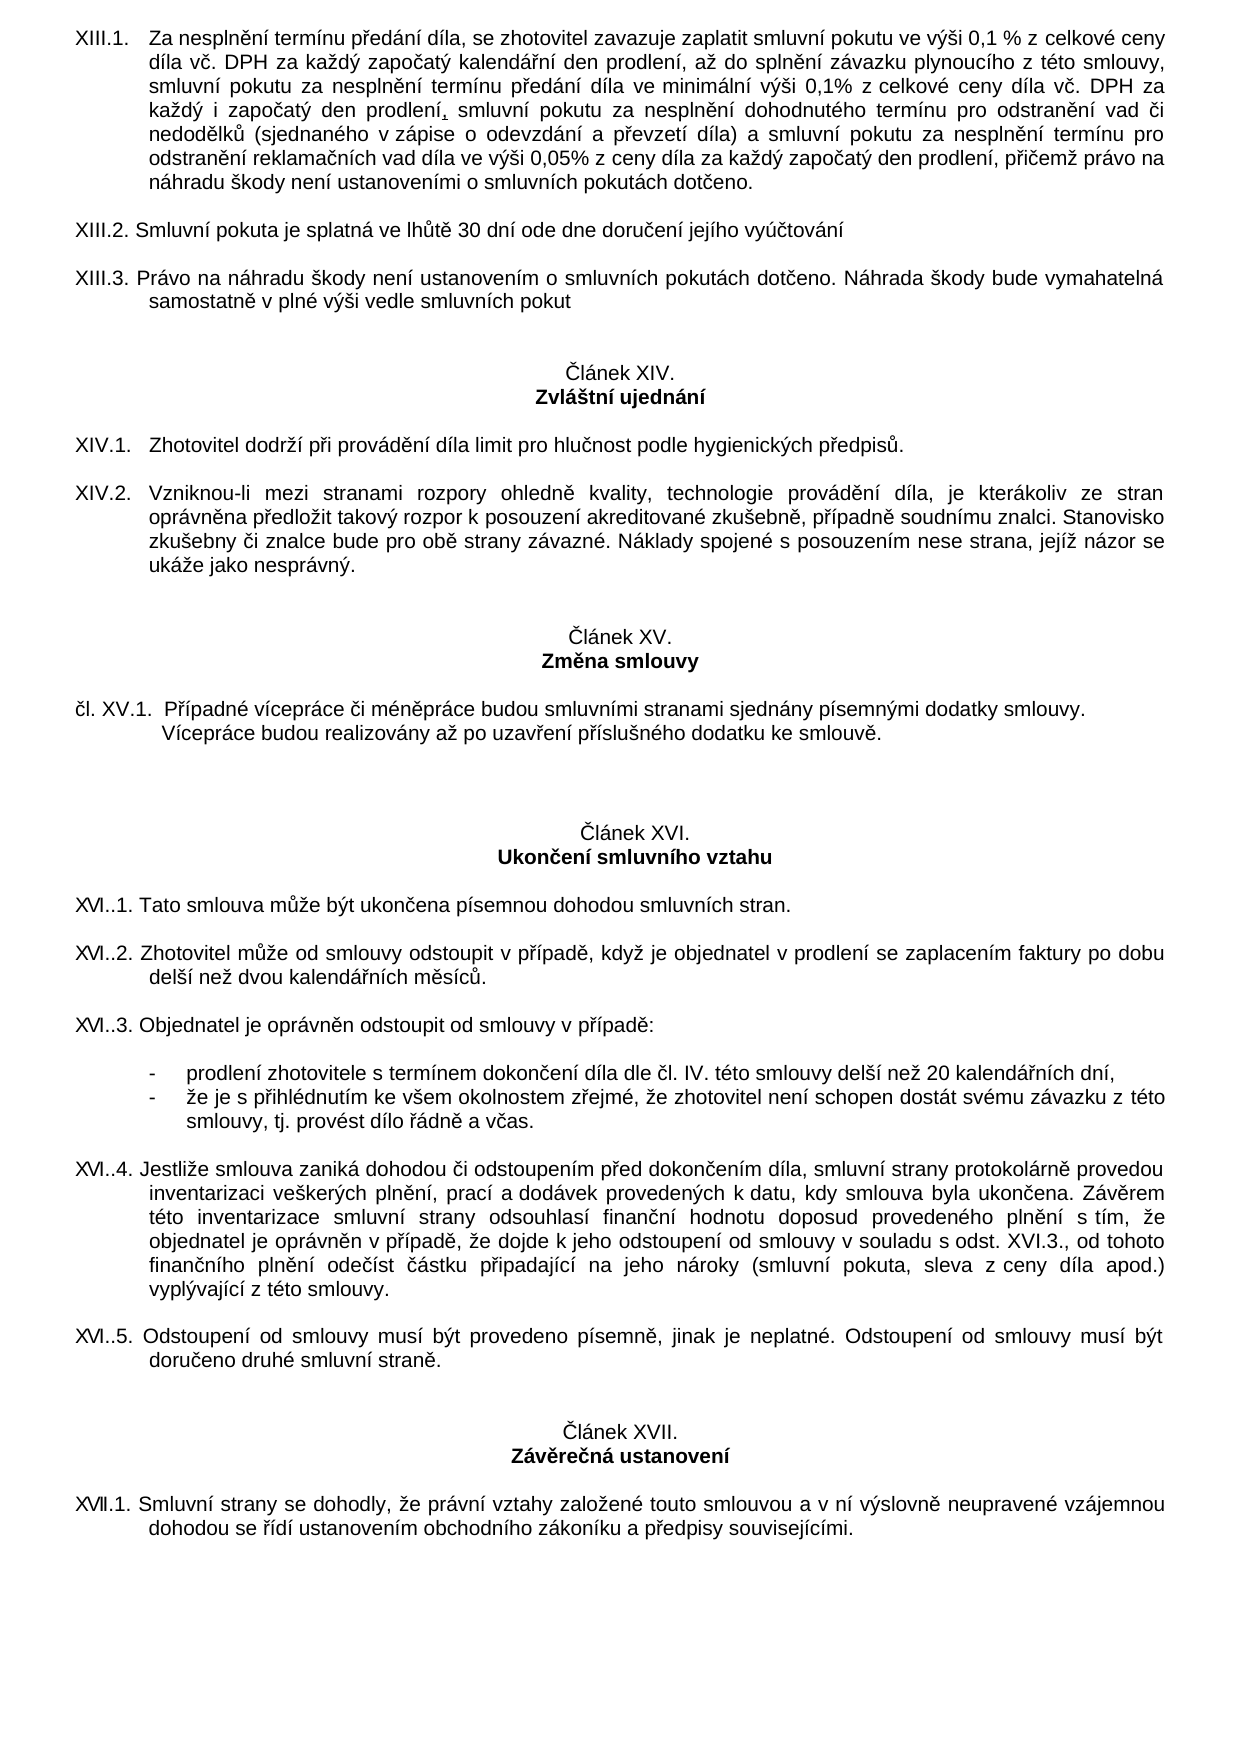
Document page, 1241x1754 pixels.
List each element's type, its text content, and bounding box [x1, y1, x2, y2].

text XVI..2. Zhotovitel může od smlouvy odstoupit v případě, když je objednatel v prodlení se zaplacením faktury po dobu delší než dvou kalendářních měsíců. [75, 941, 1165, 989]
list prodlení zhotovitele s termínem dokončení díla dle čl. IV. této smlouvy delší než 20 kalendářních dní, [149, 1061, 1165, 1085]
text Článek XV. [75, 625, 1165, 649]
text Závěrečná ustanovení [75, 1444, 1165, 1468]
text Článek XIV. [75, 361, 1165, 385]
text XVI..1. Tato smlouva může být ukončena písemnou dohodou smluvních stran. [75, 893, 1165, 917]
text Změna smlouvy [75, 649, 1165, 673]
text Zvláštní ujednání [75, 385, 1165, 409]
text XIII.1. Za nesplnění termínu předání díla, se zhotovitel zavazuje zaplatit smluvní pokutu ve výši 0,1 % z celkové ceny díla vč. DPH za každý započatý kalendářní den prodlení, až do splnění závazku plynoucího z této smlouvy, smluvní pokutu za nesplnění termínu předání díla ve minimální výši 0,1% z celkové ceny díla vč. DPH za každý i započatý den prodlení, smluvní pokutu za nesplnění dohodnutého termínu pro odstranění vad či nedodělků (sjednaného v zápise o odevzdání a převzetí díla) a smluvní pokutu za nesplnění termínu pro odstranění reklamačních vad díla ve výši 0,05% z ceny díla za každý započatý den prodlení, přičemž právo na náhradu škody není ustanoveními o smluvních pokutách dotčeno. [75, 26, 1165, 193]
text XVI..5. Odstoupení od smlouvy musí být provedeno písemně, jinak je neplatné. Odstoupení od smlouvy musí být doručeno druhé smluvní straně. [75, 1324, 1165, 1372]
text Ukončení smluvního vztahu [104, 845, 1165, 869]
text Vícepráce budou realizovány až po uzavření příslušného dodatku ke smlouvě. [75, 721, 1165, 744]
text XVII.1. Smluvní strany se dohodly, že právní vztahy založené touto smlouvou a v ní výslovně neupravené vzájemnou dohodou se řídí ustanovením obchodního zákoníku a předpisy souvisejícími. [75, 1492, 1165, 1540]
text XVI..4. Jestliže smlouva zaniká dohodou či odstoupením před dokončením díla, smluvní strany protokolárně provedou inventarizaci veškerých plnění, prací a dodávek provedených k datu, kdy smlouva byla ukončena. Závěrem této inventarizace smluvní strany odsouhlasí finanční hodnotu doposud provedeného plnění s tím, že objednatel je oprávněn v případě, že dojde k jeho odstoupení od smlouvy v souladu s odst. XVI.3., od tohoto finančního plnění odečíst částku připadající na jeho nároky (smluvní pokuta, sleva z ceny díla apod.) vyplývající z této smlouvy. [75, 1157, 1165, 1300]
text XIV.2. Vzniknou-li mezi stranami rozpory ohledně kvality, technologie provádění díla, je kterákoliv ze stran oprávněna předložit takový rozpor k posouzení akreditované zkušebně, případně soudnímu znalci. Stanovisko zkušebny či znalce bude pro obě strany závazné. Náklady spojené s posouzením nese strana, jejíž názor se ukáže jako nesprávný. [75, 481, 1165, 577]
text XVI..3. Objednatel je oprávněn odstoupit od smlouvy v případě: [75, 1013, 1165, 1037]
text XIII.3. Právo na náhradu škody není ustanovením o smluvních pokutách dotčeno. Náhrada škody bude vymahatelná samostatně v plné výši vedle smluvních pokut [75, 265, 1165, 313]
text čl. XV.1. Případné vícepráce či méněpráce budou smluvními stranami sjednány písemnými dodatky smlouvy. [75, 697, 1165, 721]
text Článek XVII. [75, 1420, 1165, 1444]
text Článek XVI. [104, 821, 1165, 845]
text XIV.1. Zhotovitel dodrží při provádění díla limit pro hlučnost podle hygienických předpisů. [75, 433, 1165, 457]
list že je s přihlédnutím ke všem okolnostem zřejmé, že zhotovitel není schopen dostát svému závazku z této smlouvy, tj. provést dílo řádně a včas. [149, 1085, 1165, 1133]
text XIII.2. Smluvní pokuta je splatná ve lhůtě 30 dní ode dne doručení jejího vyúčtování [75, 217, 1165, 241]
